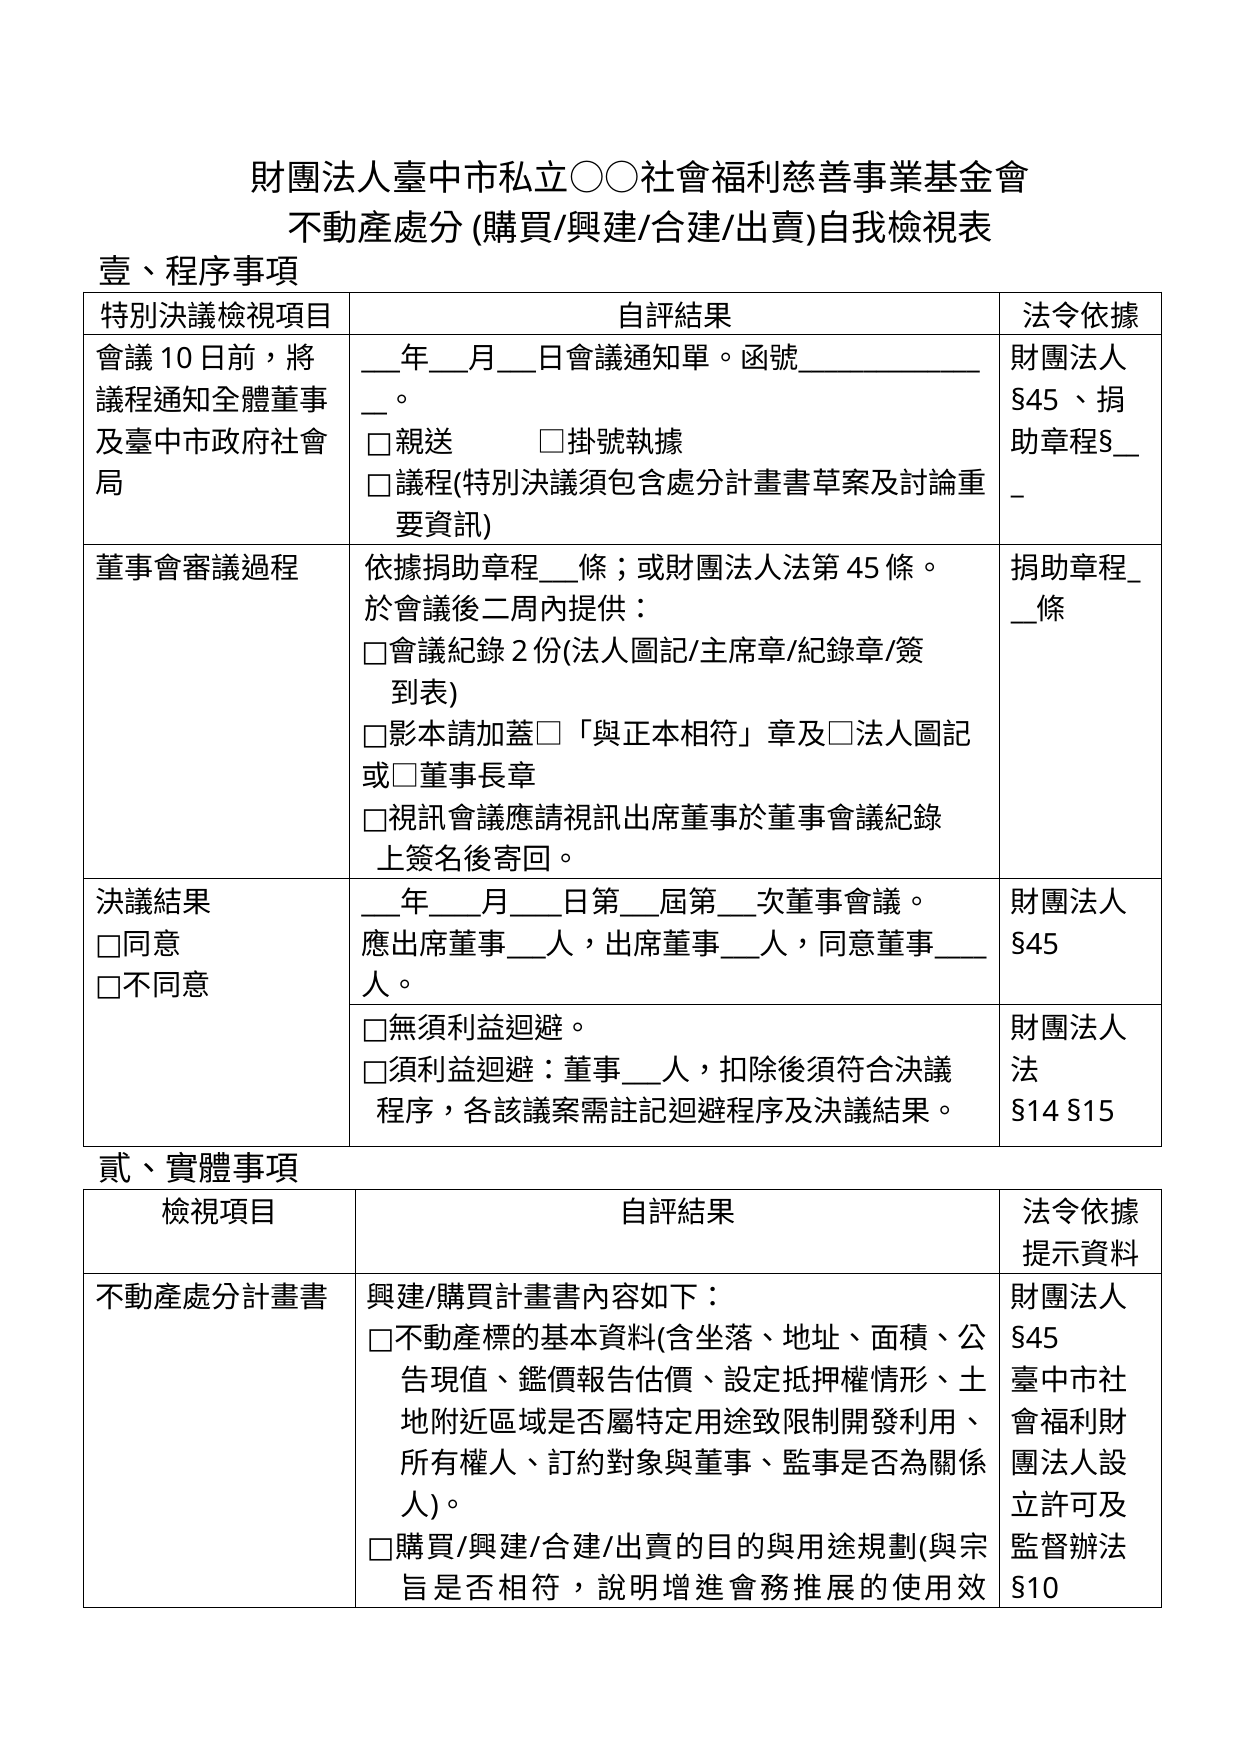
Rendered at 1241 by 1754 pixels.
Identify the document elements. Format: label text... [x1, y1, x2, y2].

table_cell 不動產處分計畫書 [84, 1274, 355, 1607]
table_cell ___年____月____日第___屆第___次董事會議。 應出席董事___人，出席董事___人，同意董事____人。 [350, 879, 999, 1004]
table_cell 財團法人 §45 、捐助章程§___ [1000, 335, 1161, 544]
table_cell 財團法人 §45 [1000, 879, 1161, 1004]
text 壹、程序事項 [99, 250, 1137, 292]
table_header 檢視項目 [84, 1190, 355, 1273]
text 不動產處分 (購買/興建/合建/出賣)自我檢視表 [143, 200, 1137, 250]
text 財團法人臺中市私立○○社會福利慈善事業基金會 [143, 150, 1137, 200]
table_header 法令依據 提示資料 [1000, 1190, 1161, 1273]
table_header 法令依據 [1000, 293, 1161, 334]
table_cell 決議結果 □同意 □不同意 [84, 879, 349, 1146]
text 貳、實體事項 [99, 1147, 1137, 1188]
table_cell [356, 1274, 999, 1607]
table_cell 捐助章程___條 [1000, 545, 1161, 878]
table_cell 董事會審議過程 [84, 545, 349, 878]
table_cell 財團法人 §45 臺中市社會福利財團法人設立許可及監督辦法 §10 [1000, 1274, 1161, 1607]
table_header 自評結果 [350, 293, 999, 334]
table_cell □無須利益迴避。 □須利益迴避：董事___人，扣除後須符合決議 程序，各該議案需註記迴避程序及決議結果。 [350, 1005, 999, 1146]
table_cell 會議10日前，將議程通知全體董事及臺中市政府社會局 [84, 335, 349, 544]
table_header 特別決議檢視項目 [84, 293, 349, 334]
table_header 自評結果 [356, 1190, 999, 1273]
table_cell 依據捐助章程___條；或財團法人法第45條。 於會議後二周內提供： □會議紀錄2份(法人圖記/主席章/紀錄章/簽 到表) □影本請加蓋□「與正本相符」章及□法人圖記或□董事長章 □視訊會議應請視訊出席董事於董事會議紀錄 上簽名後寄回。 [350, 545, 999, 878]
table_cell 財團法人法 §14 §15 [1000, 1005, 1161, 1146]
table_cell ___年___月___日會議通知單。函號________________。 親送 □掛號執據 議程(特別決議須包含處分計畫書草案及討論重要資訊) [350, 335, 999, 544]
